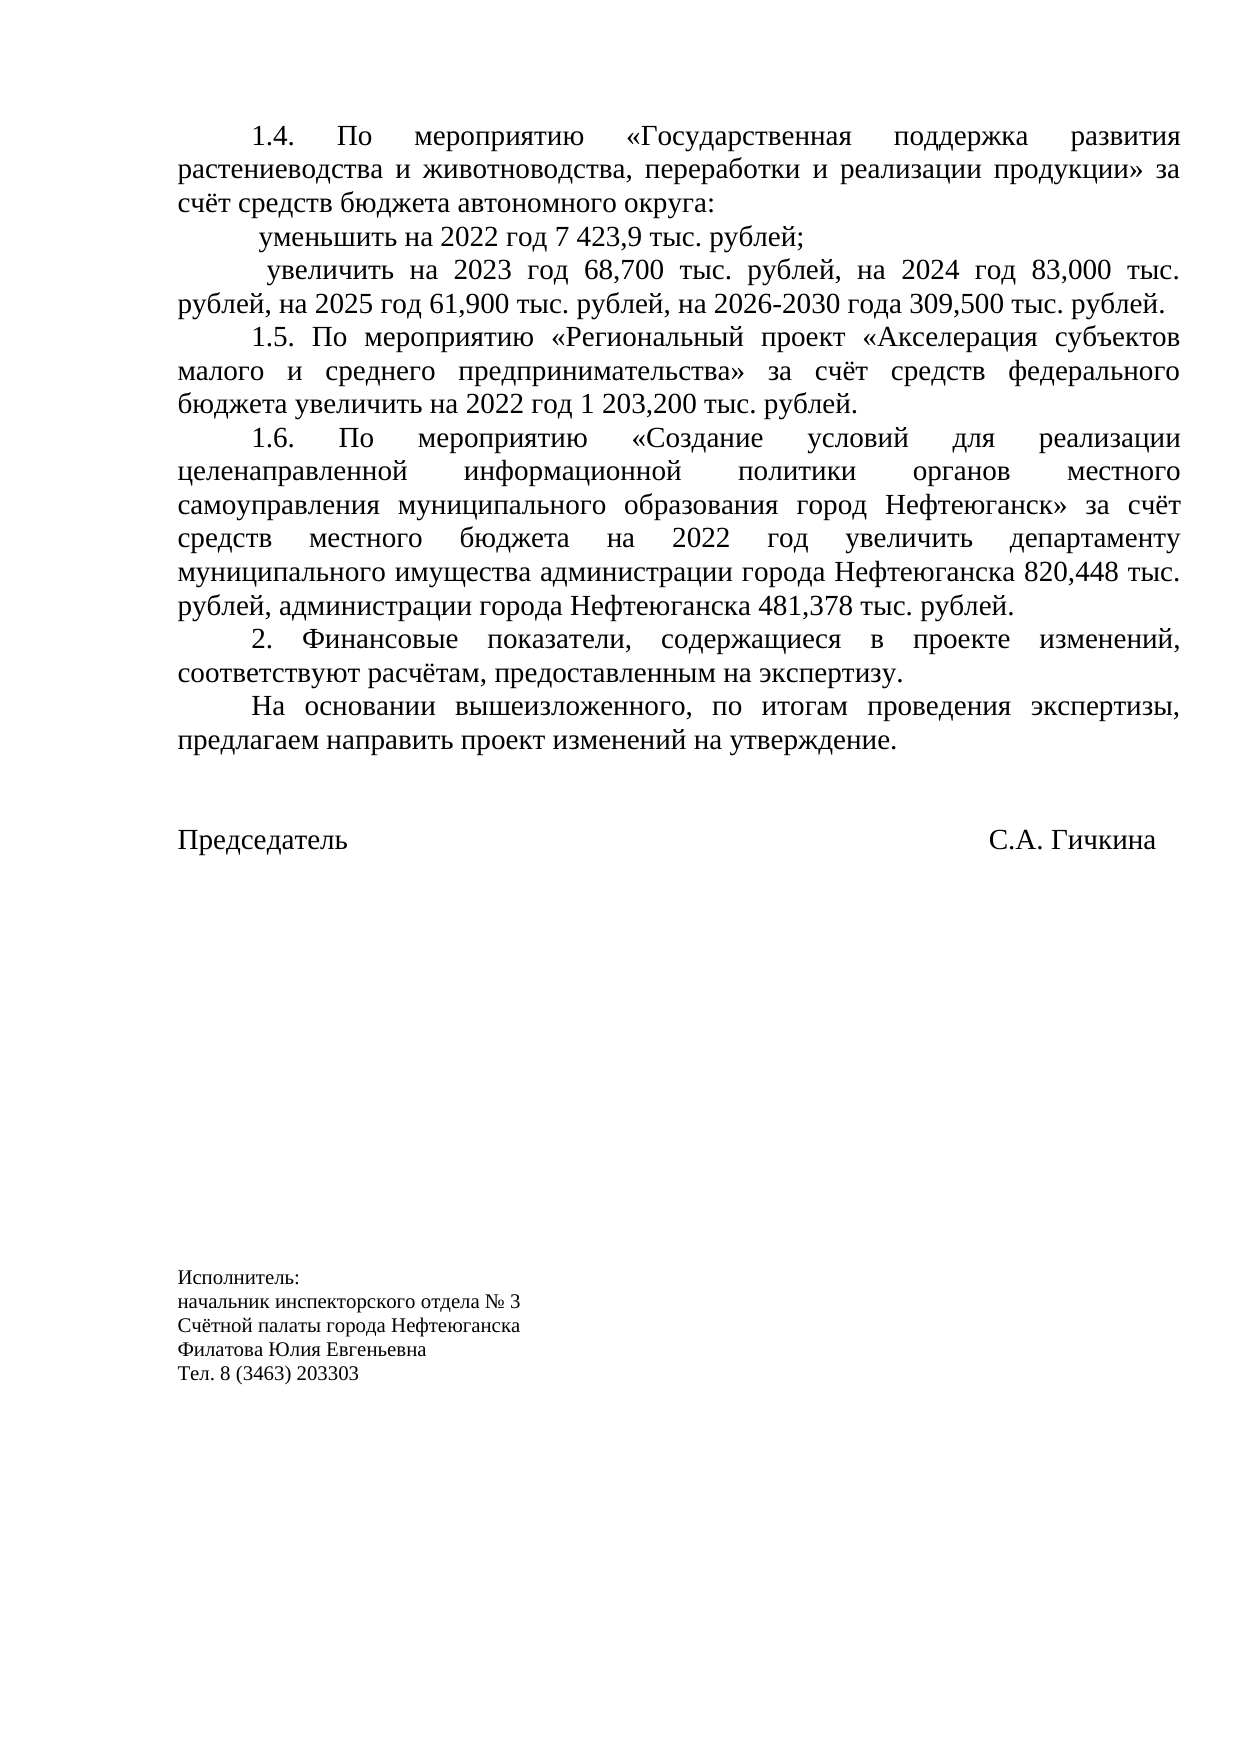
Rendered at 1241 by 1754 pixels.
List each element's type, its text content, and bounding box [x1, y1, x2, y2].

text 2. Финансовые показатели, содержащиеся в проекте изменений, соответствуют расчётам, предоставленным на экспертизу. [177, 621, 1181, 688]
text Исполнитель: [177, 1265, 1181, 1289]
text Председатель С.А. Гичкина [177, 822, 1181, 856]
text Филатова Юлия Евгеньевна [177, 1337, 1181, 1361]
text На основании вышеизложенного, по итогам проведения экспертизы, предлагаем направить проект изменений на утверждение. [177, 688, 1181, 755]
text 1.5. По мероприятию «Региональный проект «Акселерация субъектов малого и среднего предпринимательства» за счёт средств федерального бюджета увеличить на 2022 год 1 203,200 тыс. рублей. [177, 319, 1181, 420]
text начальник инспекторского отдела № 3 [177, 1289, 1181, 1313]
text Счётной палаты города Нефтеюганска [177, 1313, 1181, 1337]
text 1.4. По мероприятию «Государственная поддержка развития растениеводства и животноводства, переработки и реализации продукции» за счёт средств бюджета автономного округа: [177, 118, 1181, 219]
text увеличить на 2023 год 68,700 тыс. рублей, на 2024 год 83,000 тыс. рублей, на 2025 год 61,900 тыс. рублей, на 2026-2030 года 309,500 тыс. рублей. [177, 252, 1181, 319]
text уменьшить на 2022 год 7 423,9 тыс. рублей; [177, 219, 1181, 252]
text Тел. 8 (3463) 203303 [177, 1361, 1181, 1385]
text 1.6. По мероприятию «Создание условий для реализации целенаправленной информационной политики органов местного самоуправления муниципального образования город Нефтеюганск» за счёт средств местного бюджета на 2022 год увеличить департаменту муниципального имущества администрации города Нефтеюганска 820,448 тыс. рублей, администрации города Нефтеюганска 481,378 тыс. рублей. [177, 420, 1181, 621]
